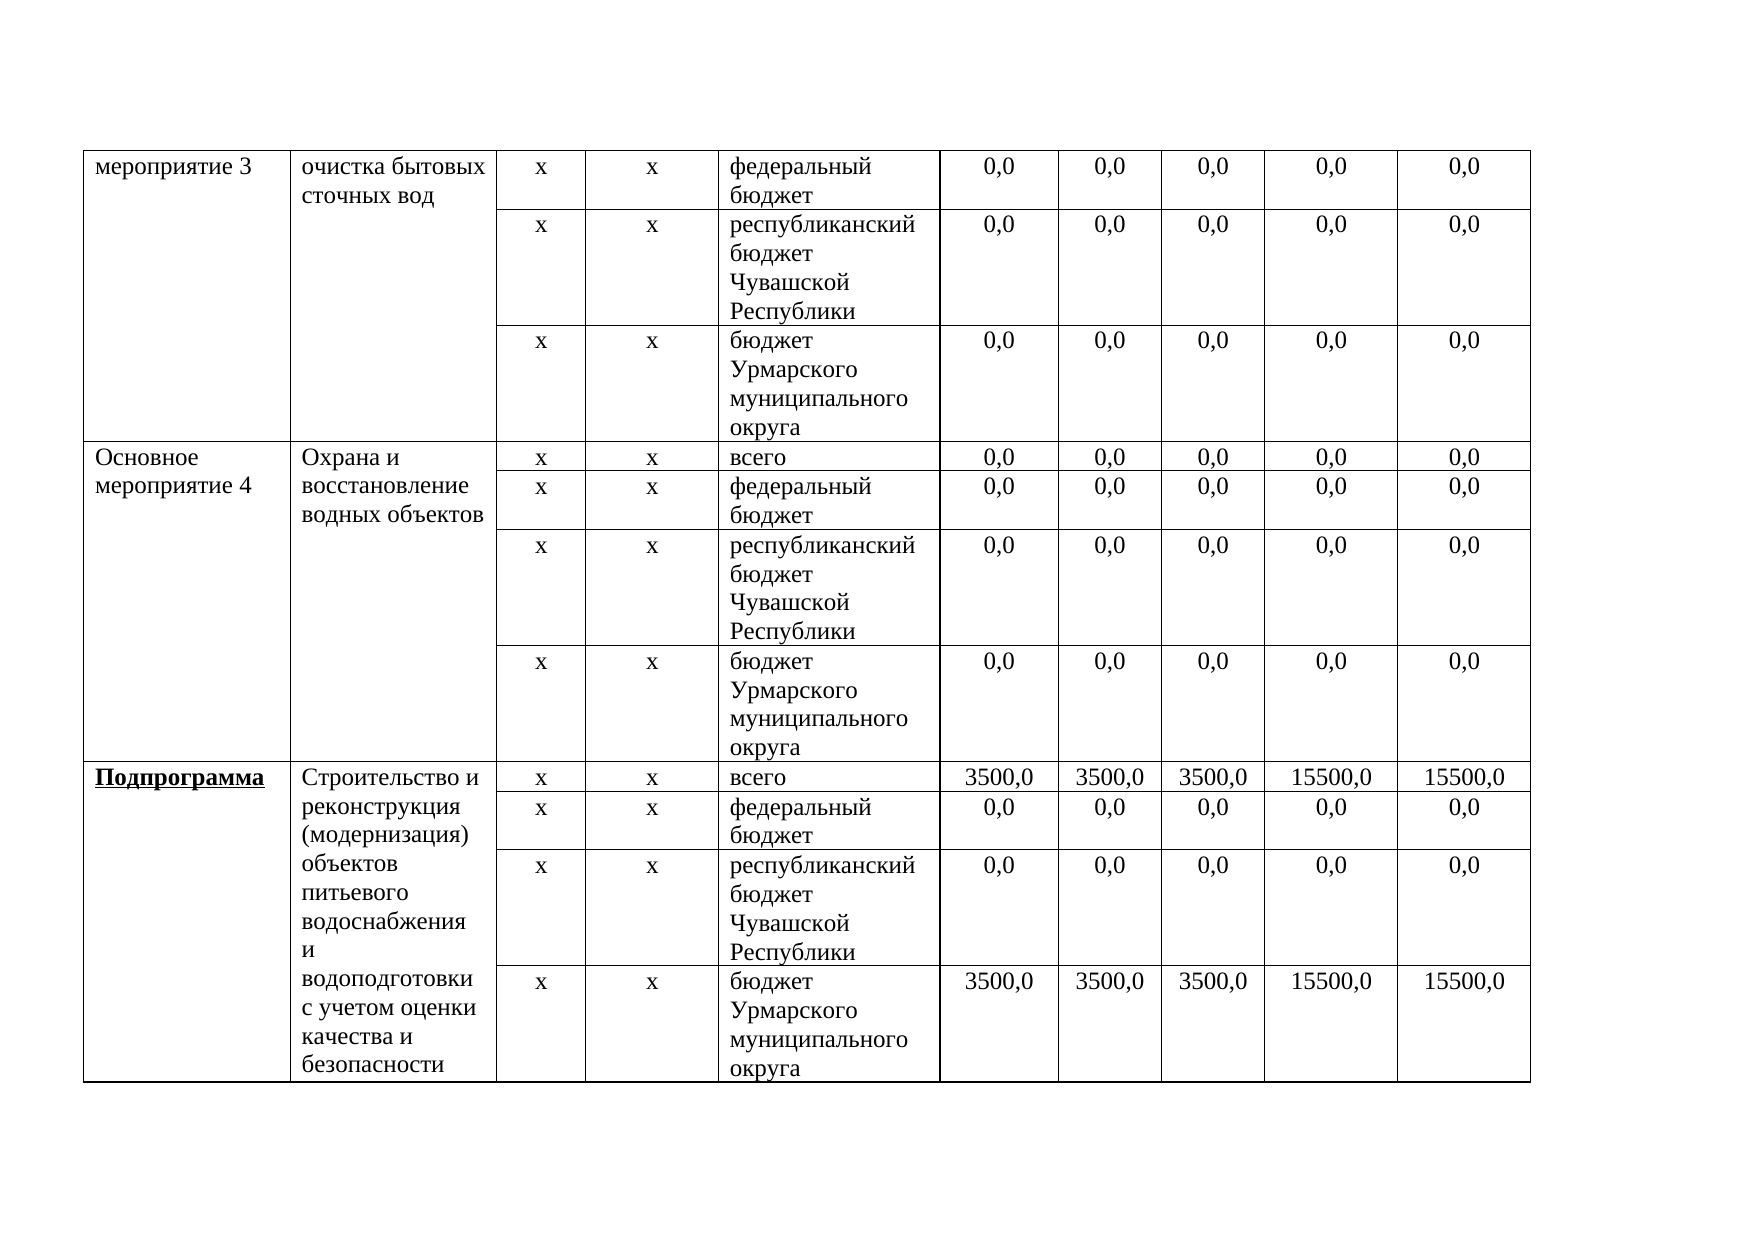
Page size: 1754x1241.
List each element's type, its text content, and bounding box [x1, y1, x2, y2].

table_cell федеральный бюджет [719, 151, 939, 208]
table_cell 0,0 [1265, 792, 1397, 849]
table_cell 0,0 [1398, 442, 1530, 470]
table_cell 0,0 [1059, 151, 1161, 208]
table_cell 3500,0 [941, 762, 1058, 791]
table_cell x [497, 326, 585, 441]
table_cell 0,0 [1162, 530, 1264, 645]
table_cell x [586, 966, 718, 1081]
table_cell 15500,0 [1265, 762, 1397, 791]
table_cell x [497, 966, 585, 1081]
table_cell 0,0 [1265, 850, 1397, 965]
table_cell 3500,0 [1162, 762, 1264, 791]
table_cell 0,0 [1265, 442, 1397, 470]
table_cell 0,0 [1398, 210, 1530, 324]
table_cell 0,0 [941, 210, 1058, 324]
table_cell 0,0 [1059, 210, 1161, 324]
table_cell Охрана и восстановление водных объектов [291, 442, 496, 761]
table_cell 0,0 [1059, 646, 1161, 761]
table_cell Строительство и реконструкция (модернизация) объектов питьевого водоснабжения и водоподготовки с учетом оценки качества и безопасности питьевой воды [291, 762, 496, 1081]
table_cell Подпрограмма [84, 762, 290, 1081]
table_cell х [497, 530, 585, 645]
table_cell бюджет Урмарского муниципального округа [719, 646, 939, 761]
table_cell x [497, 442, 585, 470]
table_cell 15500,0 [1398, 762, 1530, 791]
table_cell 0,0 [941, 471, 1058, 529]
table_cell 0,0 [1162, 471, 1264, 529]
table_cell 0,0 [1398, 530, 1530, 645]
table_cell x [497, 471, 585, 529]
table_cell 0,0 [941, 792, 1058, 849]
table_cell 0,0 [1398, 646, 1530, 761]
table_cell 0,0 [1162, 326, 1264, 441]
table_cell 0,0 [941, 646, 1058, 761]
table_cell 0,0 [941, 151, 1058, 208]
table_cell 15500,0 [1265, 966, 1397, 1081]
table_cell 0,0 [1265, 326, 1397, 441]
table_cell 0,0 [1059, 792, 1161, 849]
table_cell x [497, 151, 585, 208]
table_cell 0,0 [1162, 646, 1264, 761]
table_cell федеральный бюджет [719, 471, 939, 529]
table_cell 15500,0 [1398, 966, 1530, 1081]
table_cell x [586, 471, 718, 529]
table_cell x [497, 762, 585, 791]
table_cell 0,0 [1162, 850, 1264, 965]
table_cell 3500,0 [1059, 966, 1161, 1081]
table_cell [719, 210, 939, 324]
table_cell 0,0 [1398, 471, 1530, 529]
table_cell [719, 966, 939, 1081]
table_cell бюджет Урмарского муниципального округа [719, 326, 939, 441]
table_cell 0,0 [1162, 210, 1264, 324]
table_cell 0,0 [1398, 792, 1530, 849]
table_cell x [586, 326, 718, 441]
table_cell x [586, 762, 718, 791]
table_cell x [586, 646, 718, 761]
table_cell 0,0 [1059, 326, 1161, 441]
table_cell х [497, 850, 585, 965]
table_cell 0,0 [941, 326, 1058, 441]
table_cell 0,0 [1162, 792, 1264, 849]
table_cell республиканский бюджет Чувашской Республики [719, 530, 939, 645]
table_cell 3500,0 [1059, 762, 1161, 791]
table_cell 0,0 [941, 530, 1058, 645]
table_cell x [586, 151, 718, 208]
table_cell x [586, 792, 718, 849]
table_cell 0,0 [941, 442, 1058, 470]
table_cell 3500,0 [1162, 966, 1264, 1081]
table_cell х [586, 210, 718, 324]
table_cell x [497, 792, 585, 849]
table_cell всего [719, 442, 939, 470]
table_cell 0,0 [1059, 471, 1161, 529]
table_cell 0,0 [1059, 442, 1161, 470]
table_cell x [497, 646, 585, 761]
table_cell 3500,0 [941, 966, 1058, 1081]
table_cell всего [719, 762, 939, 791]
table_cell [291, 151, 496, 441]
table_cell 0,0 [1265, 646, 1397, 761]
table_cell 0,0 [1162, 442, 1264, 470]
table_cell x [586, 850, 718, 965]
table_cell х [497, 210, 585, 324]
table_cell 0,0 [1265, 530, 1397, 645]
table_cell 0,0 [1265, 151, 1397, 208]
table_cell х [586, 530, 718, 645]
table_cell 0,0 [1398, 850, 1530, 965]
table_cell 0,0 [1059, 530, 1161, 645]
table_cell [719, 850, 939, 965]
table_cell Основное мероприятие 4 [84, 442, 290, 761]
table_cell федеральный бюджет [719, 792, 939, 849]
table_cell 0,0 [1398, 326, 1530, 441]
table_cell 0,0 [1265, 210, 1397, 324]
table_cell 0,0 [1398, 151, 1530, 208]
table_cell 0,0 [1059, 850, 1161, 965]
table_cell 0,0 [941, 850, 1058, 965]
table_cell 0,0 [1162, 151, 1264, 208]
table_cell x [586, 442, 718, 470]
table_cell 0,0 [1265, 471, 1397, 529]
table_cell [84, 151, 290, 441]
